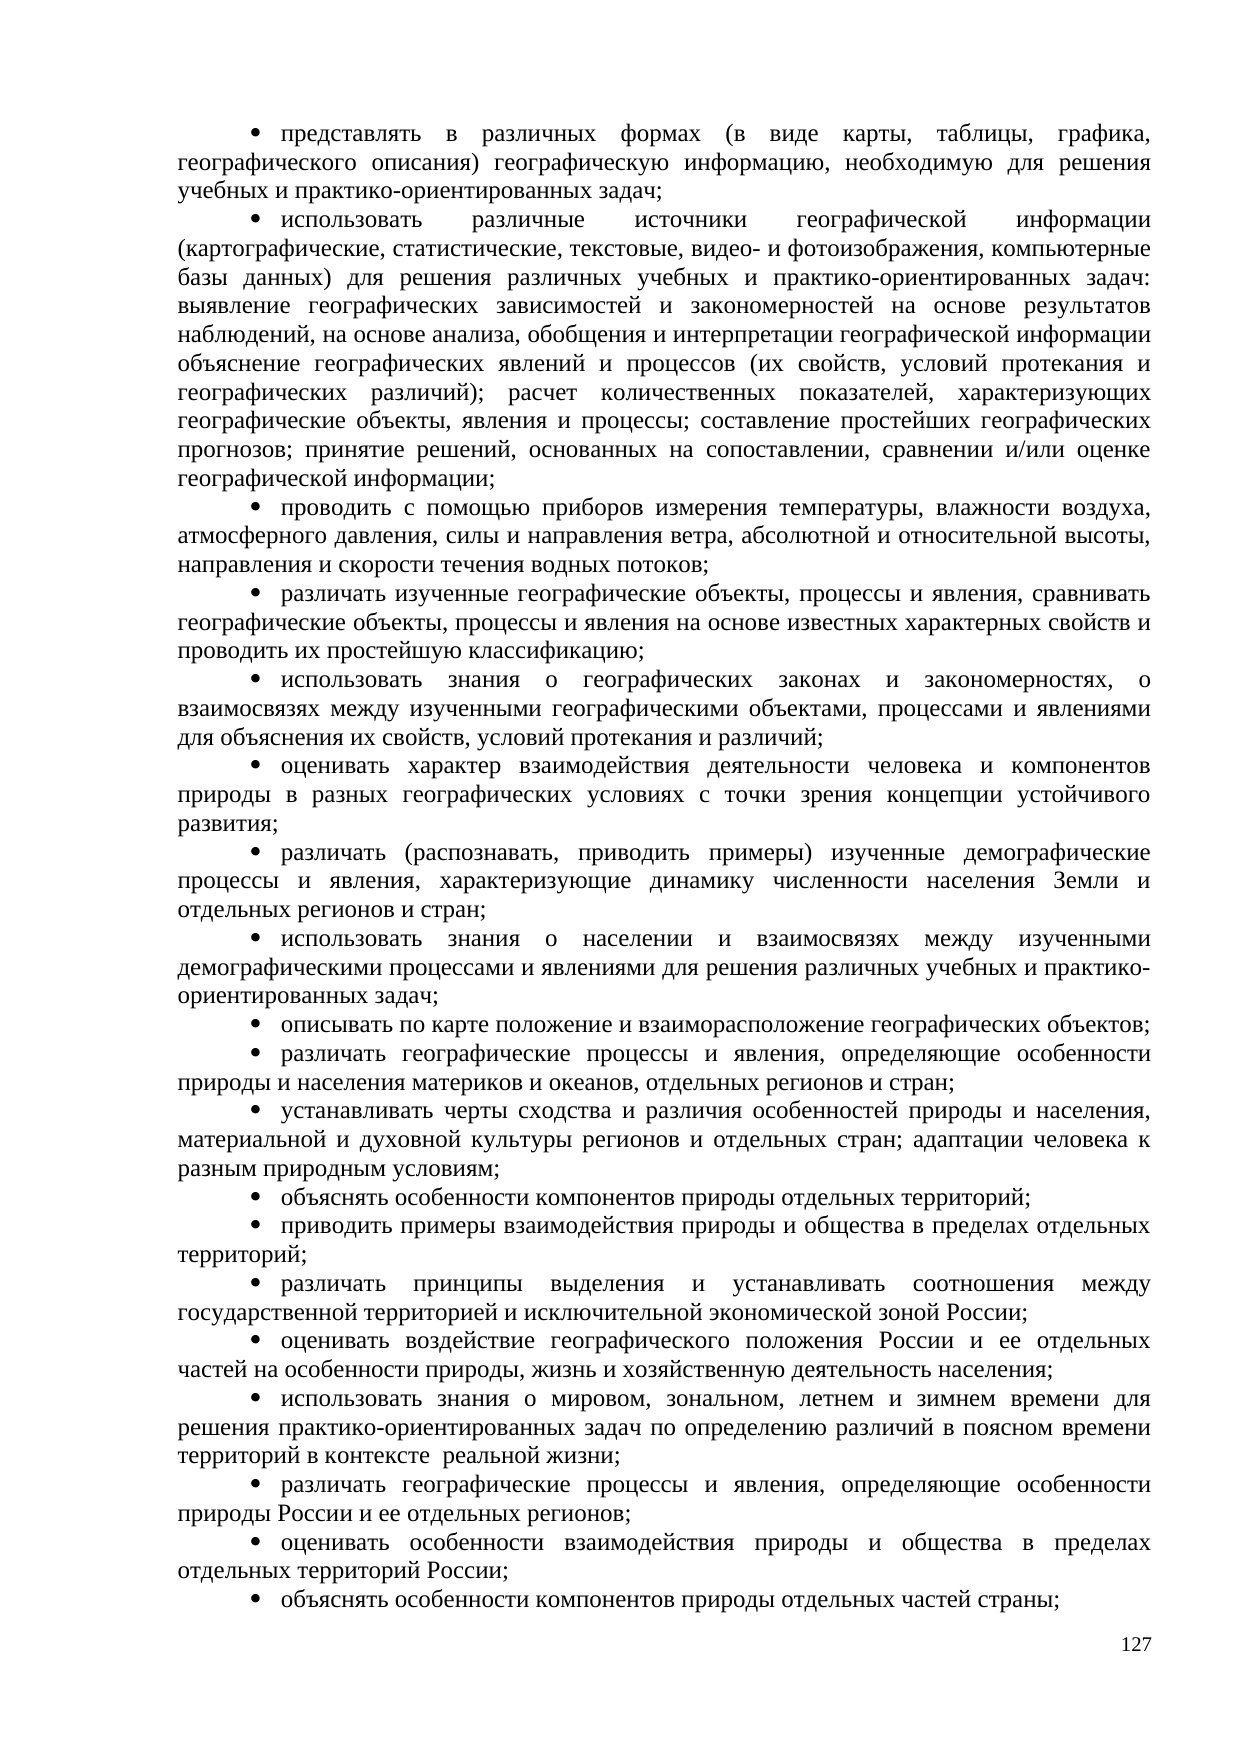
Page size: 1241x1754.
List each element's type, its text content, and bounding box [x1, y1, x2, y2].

list приводить примеры взаимодействия природы и общества в пределах отдельных территорий; [177, 1211, 1152, 1268]
list объяснять особенности компонентов природы отдельных частей страны; [177, 1584, 1152, 1613]
list различать (распознавать, приводить примеры) изученные демографические процессы и явления, характеризующие динамику численности населения Земли и отдельных регионов и стран; [177, 837, 1152, 923]
list различать принципы выделения и устанавливать соотношения между государственной территорией и исключительной экономической зоной России; [177, 1268, 1152, 1326]
list представлять в различных формах (в виде карты, таблицы, графика, географического описания) географическую информацию, необходимую для решения учебных и практико-ориентированных задач; [177, 118, 1152, 204]
list использовать знания о населении и взаимосвязях между изученными демографическими процессами и явлениями для решения различных учебных и практико-ориентированных задач; [177, 923, 1152, 1009]
list оценивать особенности взаимодействия природы и общества в пределах отдельных территорий России; [177, 1527, 1152, 1584]
list объяснять особенности компонентов природы отдельных территорий; [177, 1182, 1152, 1211]
list различать географические процессы и явления, определяющие особенности природы России и ее отдельных регионов; [177, 1469, 1152, 1527]
list использовать знания о географических законах и закономерностях, о взаимосвязях между изученными географическими объектами, процессами и явлениями для объяснения их свойств, условий протекания и различий; [177, 664, 1152, 751]
list различать изученные географические объекты, процессы и явления, сравнивать географические объекты, процессы и явления на основе известных характерных свойств и проводить их простейшую классификацию; [177, 578, 1152, 664]
list проводить с помощью приборов измерения температуры, влажности воздуха, атмосферного давления, силы и направления ветра, абсолютной и относительной высоты, направления и скорости течения водных потоков; [177, 492, 1152, 578]
list описывать по карте положение и взаиморасположение географических объектов; [177, 1009, 1152, 1038]
list оценивать воздействие географического положения России и ее отдельных частей на особенности природы, жизнь и хозяйственную деятельность населения; [177, 1326, 1152, 1383]
list различать географические процессы и явления, определяющие особенности природы и населения материков и океанов, отдельных регионов и стран; [177, 1038, 1152, 1096]
list устанавливать черты сходства и различия особенностей природы и населения, материальной и духовной культуры регионов и отдельных стран; адаптации человека к разным природным условиям; [177, 1096, 1152, 1182]
list использовать различные источники географической информации (картографические, статистические, текстовые, видео- и фотоизображения, компьютерные базы данных) для решения различных учебных и практико-ориентированных задач: выявление географических зависимостей и закономерностей на основе результатов наблюдений, на основе анализа, обобщения и интерпретации географической информации объяснение географических явлений и процессов (их свойств, условий протекания и географических различий); расчет количественных показателей, характеризующих географические объекты, явления и процессы; составление простейших географических прогнозов; принятие решений, основанных на сопоставлении, сравнении и/или оценке географической информации; [177, 204, 1152, 492]
list оценивать характер взаимодействия деятельности человека и компонентов природы в разных географических условиях с точки зрения концепции устойчивого развития; [177, 751, 1152, 837]
list использовать знания о мировом, зональном, летнем и зимнем времени для решения практико-ориентированных задач по определению различий в поясном времени территорий в контексте реальной жизни; [177, 1383, 1152, 1469]
